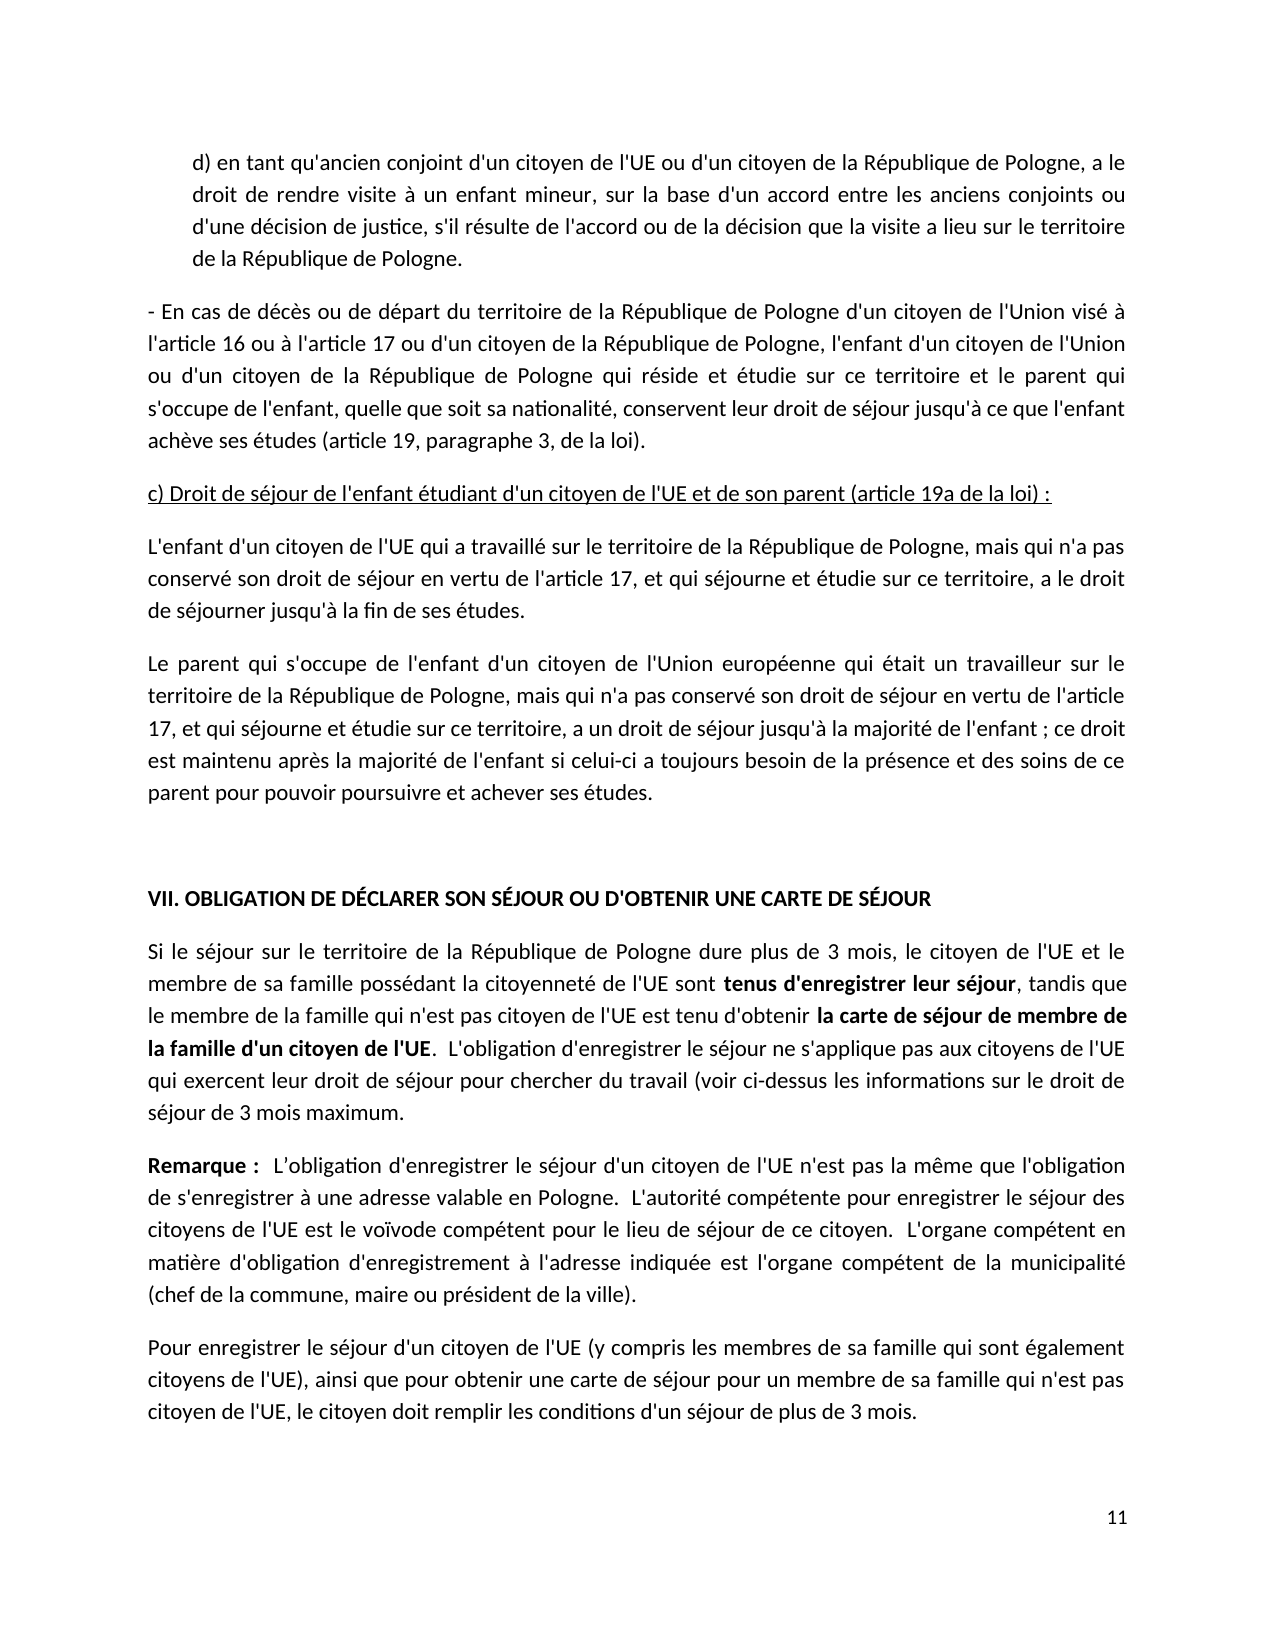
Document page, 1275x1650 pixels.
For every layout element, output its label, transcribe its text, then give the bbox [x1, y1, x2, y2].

text d) en tant qu'ancien conjoint d'un citoyen de l'UE ou d'un citoyen de la République de Pologne, a le droit de rendre visite à un enfant mineur, sur la base d'un accord entre les anciens conjoints ou d'une décision de justice, s'il résulte de l'accord ou de la décision que la visite a lieu sur le territoire de la République de Pologne. [192, 148, 1127, 272]
text Si le séjour sur le territoire de la République de Pologne dure plus de 3 mois, le citoyen de l'UE et le membre de sa famille possédant la citoyenneté de l'UE sont tenus d'enregistrer leur séjour, tandis que le membre de la famille qui n'est pas citoyen de l'UE est tenu d'obtenir la carte de séjour de membre de la famille d'un citoyen de l'UE. L'obligation d'enregistrer le séjour ne s'applique pas aux citoyens de l'UE qui exercent leur droit de séjour pour chercher du travail (voir ci-dessus les informations sur le droit de séjour de 3 mois maximum. [148, 937, 1127, 1126]
text L'enfant d'un citoyen de l'UE qui a travaillé sur le territoire de la République de Pologne, mais qui n'a pas conservé son droit de séjour en vertu de l'article 17, et qui séjourne et étudie sur ce territoire, a le droit de séjourner jusqu'à la fin de ses études. [148, 532, 1127, 624]
text Le parent qui s'occupe de l'enfant d'un citoyen de l'Union européenne qui était un travailleur sur le territoire de la République de Pologne, mais qui n'a pas conservé son droit de séjour en vertu de l'article 17, et qui séjourne et étudie sur ce territoire, a un droit de séjour jusqu'à la majorité de l'enfant ; ce droit est maintenu après la majorité de l'enfant si celui-ci a toujours besoin de la présence et des soins de ce parent pour pouvoir poursuivre et achever ses études. [148, 649, 1127, 806]
text VII. OBLIGATION DE DÉCLARER SON SÉJOUR OU D'OBTENIR UNE CARTE DE SÉJOUR [148, 884, 1127, 912]
text Remarque : L’obligation d'enregistrer le séjour d'un citoyen de l'UE n'est pas la même que l'obligation de s'enregistrer à une adresse valable en Pologne. L'autorité compétente pour enregistrer le séjour des citoyens de l'UE est le voïvode compétent pour le lieu de séjour de ce citoyen. L'organe compétent en matière d'obligation d'enregistrement à l'adresse indiquée est l'organe compétent de la municipalité (chef de la commune, maire ou président de la ville). [148, 1151, 1127, 1308]
text - En cas de décès ou de départ du territoire de la République de Pologne d'un citoyen de l'Union visé à l'article 16 ou à l'article 17 ou d'un citoyen de la République de Pologne, l'enfant d'un citoyen de l'Union ou d'un citoyen de la République de Pologne qui réside et étudie sur ce territoire et le parent qui s'occupe de l'enfant, quelle que soit sa nationalité, conservent leur droit de séjour jusqu'à ce que l'enfant achève ses études (article 19, paragraphe 3, de la loi). [148, 297, 1127, 454]
text Pour enregistrer le séjour d'un citoyen de l'UE (y compris les membres de sa famille qui sont également citoyens de l'UE), ainsi que pour obtenir une carte de séjour pour un membre de sa famille qui n'est pas citoyen de l'UE, le citoyen doit remplir les conditions d'un séjour de plus de 3 mois. [148, 1333, 1127, 1425]
text c) Droit de séjour de l'enfant étudiant d'un citoyen de l'UE et de son parent (article 19a de la loi) : [148, 479, 1127, 507]
